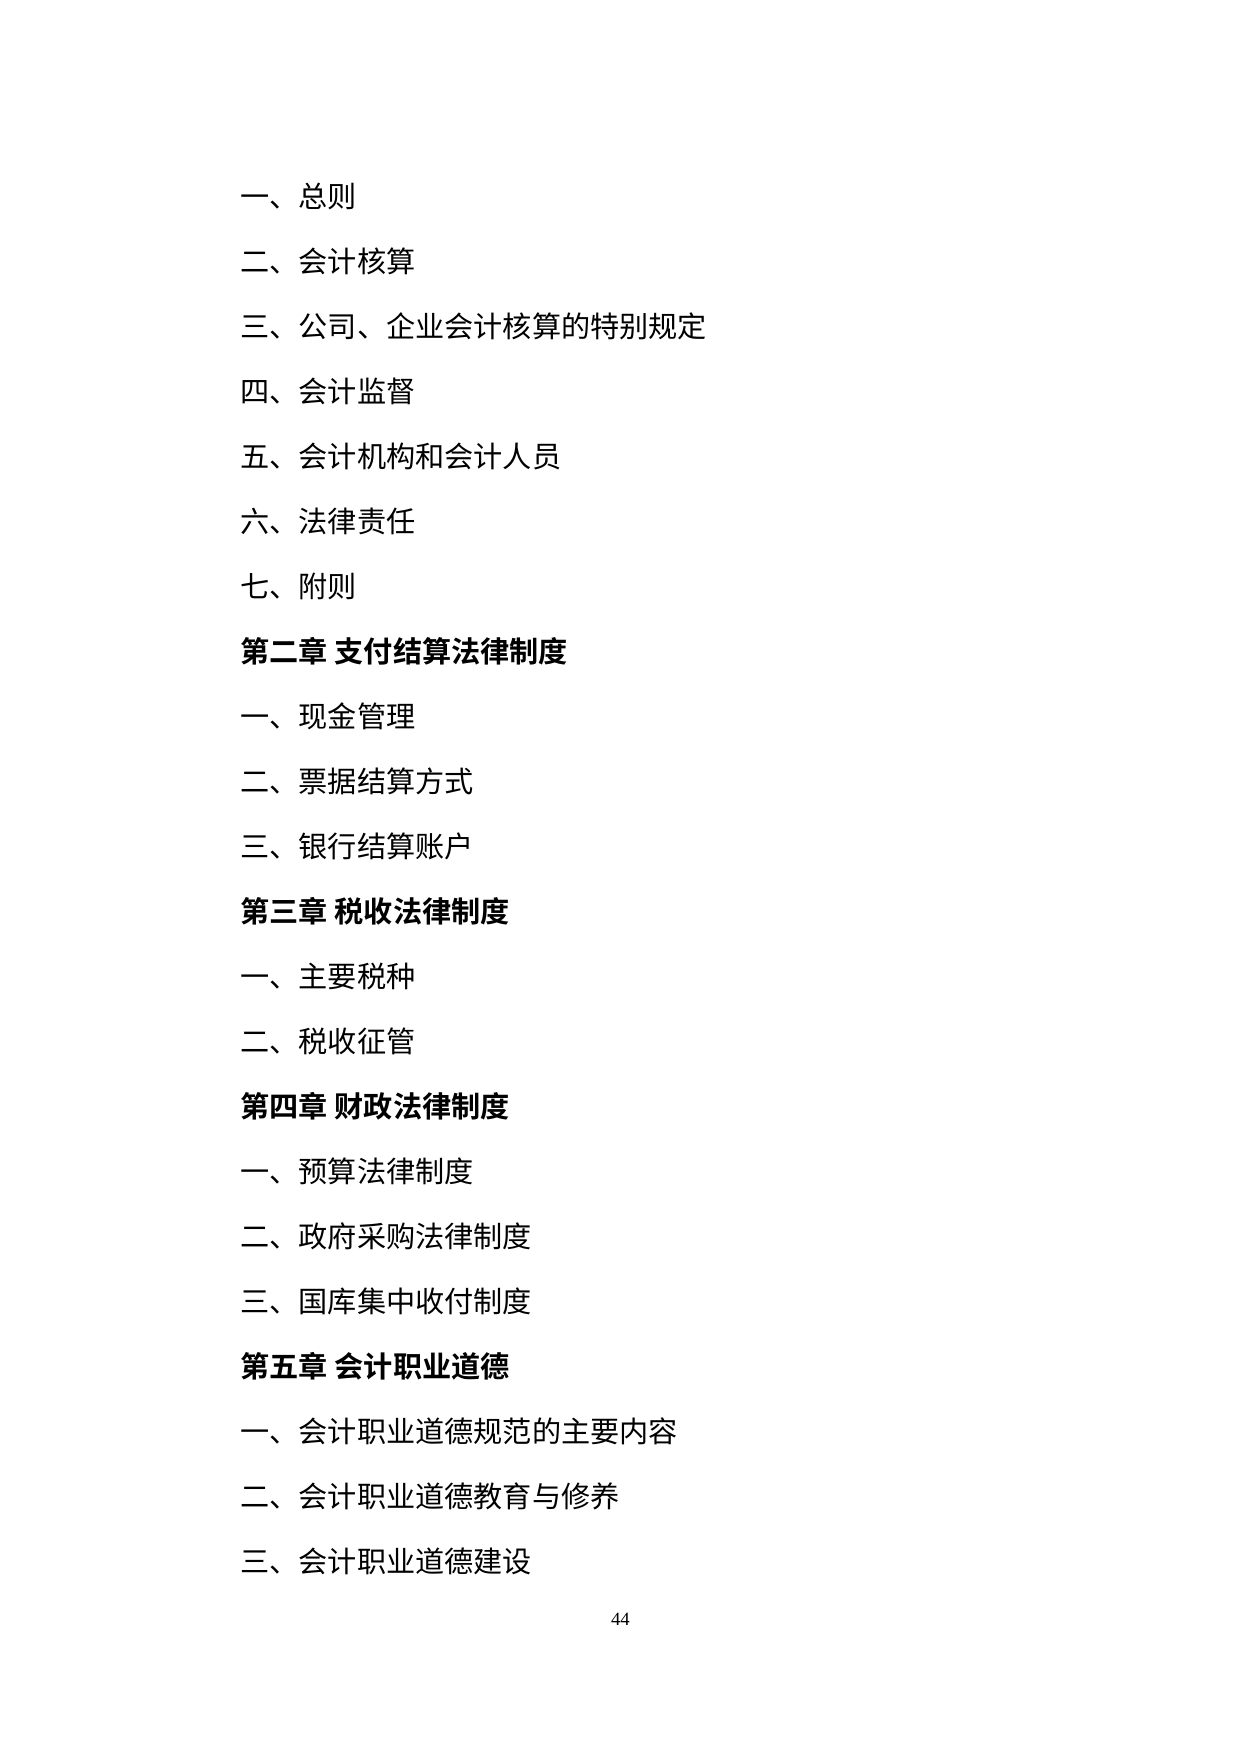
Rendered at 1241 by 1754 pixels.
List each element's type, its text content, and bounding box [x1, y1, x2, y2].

text 二、会计职业道德教育与修养 [182, 1462, 1058, 1527]
text 三、国库集中收付制度 [182, 1267, 1058, 1332]
text 一、会计职业道德规范的主要内容 [182, 1397, 1058, 1462]
text 一、总则 [182, 162, 1058, 227]
text 三、公司、企业会计核算的特别规定 [182, 292, 1058, 357]
text 三、会计职业道德建设 [182, 1527, 1058, 1592]
text 二、税收征管 [182, 1007, 1058, 1072]
text 二、政府采购法律制度 [182, 1202, 1058, 1267]
text 一、主要税种 [182, 942, 1058, 1007]
text 第四章 财政法律制度 [182, 1072, 1058, 1137]
text 第五章 会计职业道德 [182, 1332, 1058, 1397]
text 六、法律责任 [182, 487, 1058, 552]
text 二、票据结算方式 [182, 747, 1058, 812]
text 七、附则 [182, 552, 1058, 617]
text 一、现金管理 [182, 682, 1058, 747]
text 二、会计核算 [182, 227, 1058, 292]
text 第三章 税收法律制度 [182, 877, 1058, 942]
text 三、银行结算账户 [182, 812, 1058, 877]
text 四、会计监督 [182, 357, 1058, 422]
text 一、预算法律制度 [182, 1137, 1058, 1202]
text 五、会计机构和会计人员 [182, 422, 1058, 487]
text 第二章 支付结算法律制度 [182, 617, 1058, 682]
